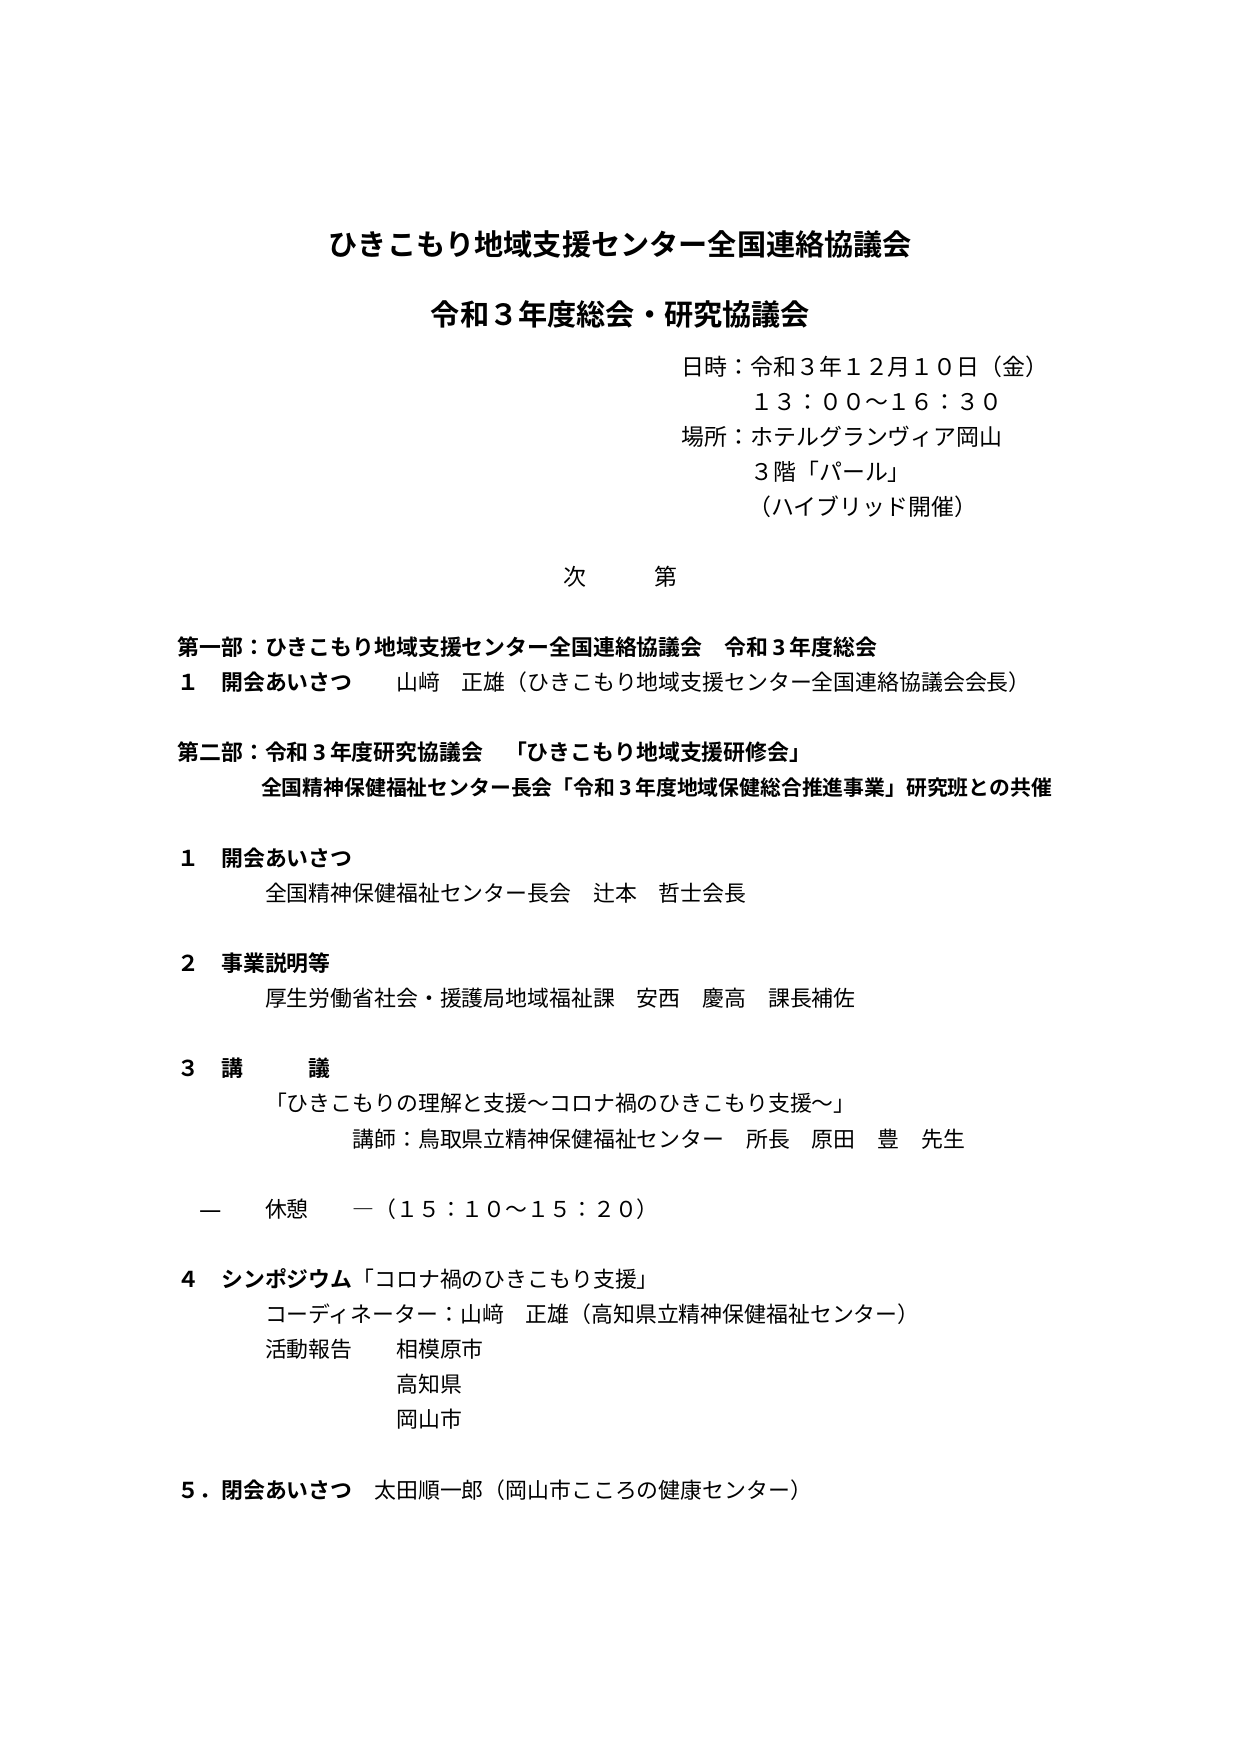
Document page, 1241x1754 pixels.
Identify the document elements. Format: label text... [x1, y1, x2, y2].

text 第一部：ひきこもり地域支援センター全国連絡協議会 令和3年度総会 [177, 628, 1063, 663]
text ひきこもり地域支援センター全国連絡協議会 [177, 207, 1063, 277]
text ５．閉会あいさつ 太田順一郎（岡山市こころの健康センター） [177, 1471, 1063, 1506]
text コーディネーター：山﨑 正雄（高知県立精神保健福祉センター） [177, 1295, 1063, 1331]
text 第二部：令和3年度研究協議会 「ひきこもり地域支援研修会」 [177, 734, 1063, 769]
text （ハイブリッド開催） [177, 488, 1063, 523]
text 活動報告 相模原市 [243, 1331, 1063, 1366]
text １ 開会あいさつ 山﨑 正雄（ひきこもり地域支援センター全国連絡協議会会長） [177, 663, 1063, 699]
text 「ひきこもりの理解と支援～コロナ禍のひきこもり支援～」 [177, 1085, 1063, 1120]
text 日時：令和３年１２月１０日（金） [177, 348, 1063, 383]
text ４ シンポジウム「コロナ禍のひきこもり支援」 [177, 1260, 1063, 1295]
text 次 第 [177, 558, 1063, 593]
text ２ 事業説明等 [177, 944, 1063, 979]
text 場所：ホテルグランヴィア岡山 [177, 418, 1063, 453]
text 岡山市 [243, 1401, 1063, 1436]
text ― 休憩 ―（１５：１０～１５：２０） [177, 1190, 1063, 1225]
text 全国精神保健福祉センター長会 辻本 哲士会長 [177, 874, 1063, 909]
text 厚生労働省社会・援護局地域福祉課 安西 慶高 課長補佐 [177, 979, 1063, 1014]
text 全国精神保健福祉センター長会「令和3年度地域保健総合推進事業」研究班との共催 [177, 769, 1063, 804]
text 講師：鳥取県立精神保健福祉センター 所長 原田 豊 先生 [177, 1120, 1063, 1155]
text 高知県 [243, 1366, 1063, 1401]
text 令和３年度総会・研究協議会 [177, 277, 1063, 348]
text １３：００～１６：３０ [177, 383, 1063, 418]
text ３ 講 議 [177, 1050, 1063, 1085]
text ３階「パール」 [177, 453, 1063, 488]
text １ 開会あいさつ [177, 839, 1063, 874]
